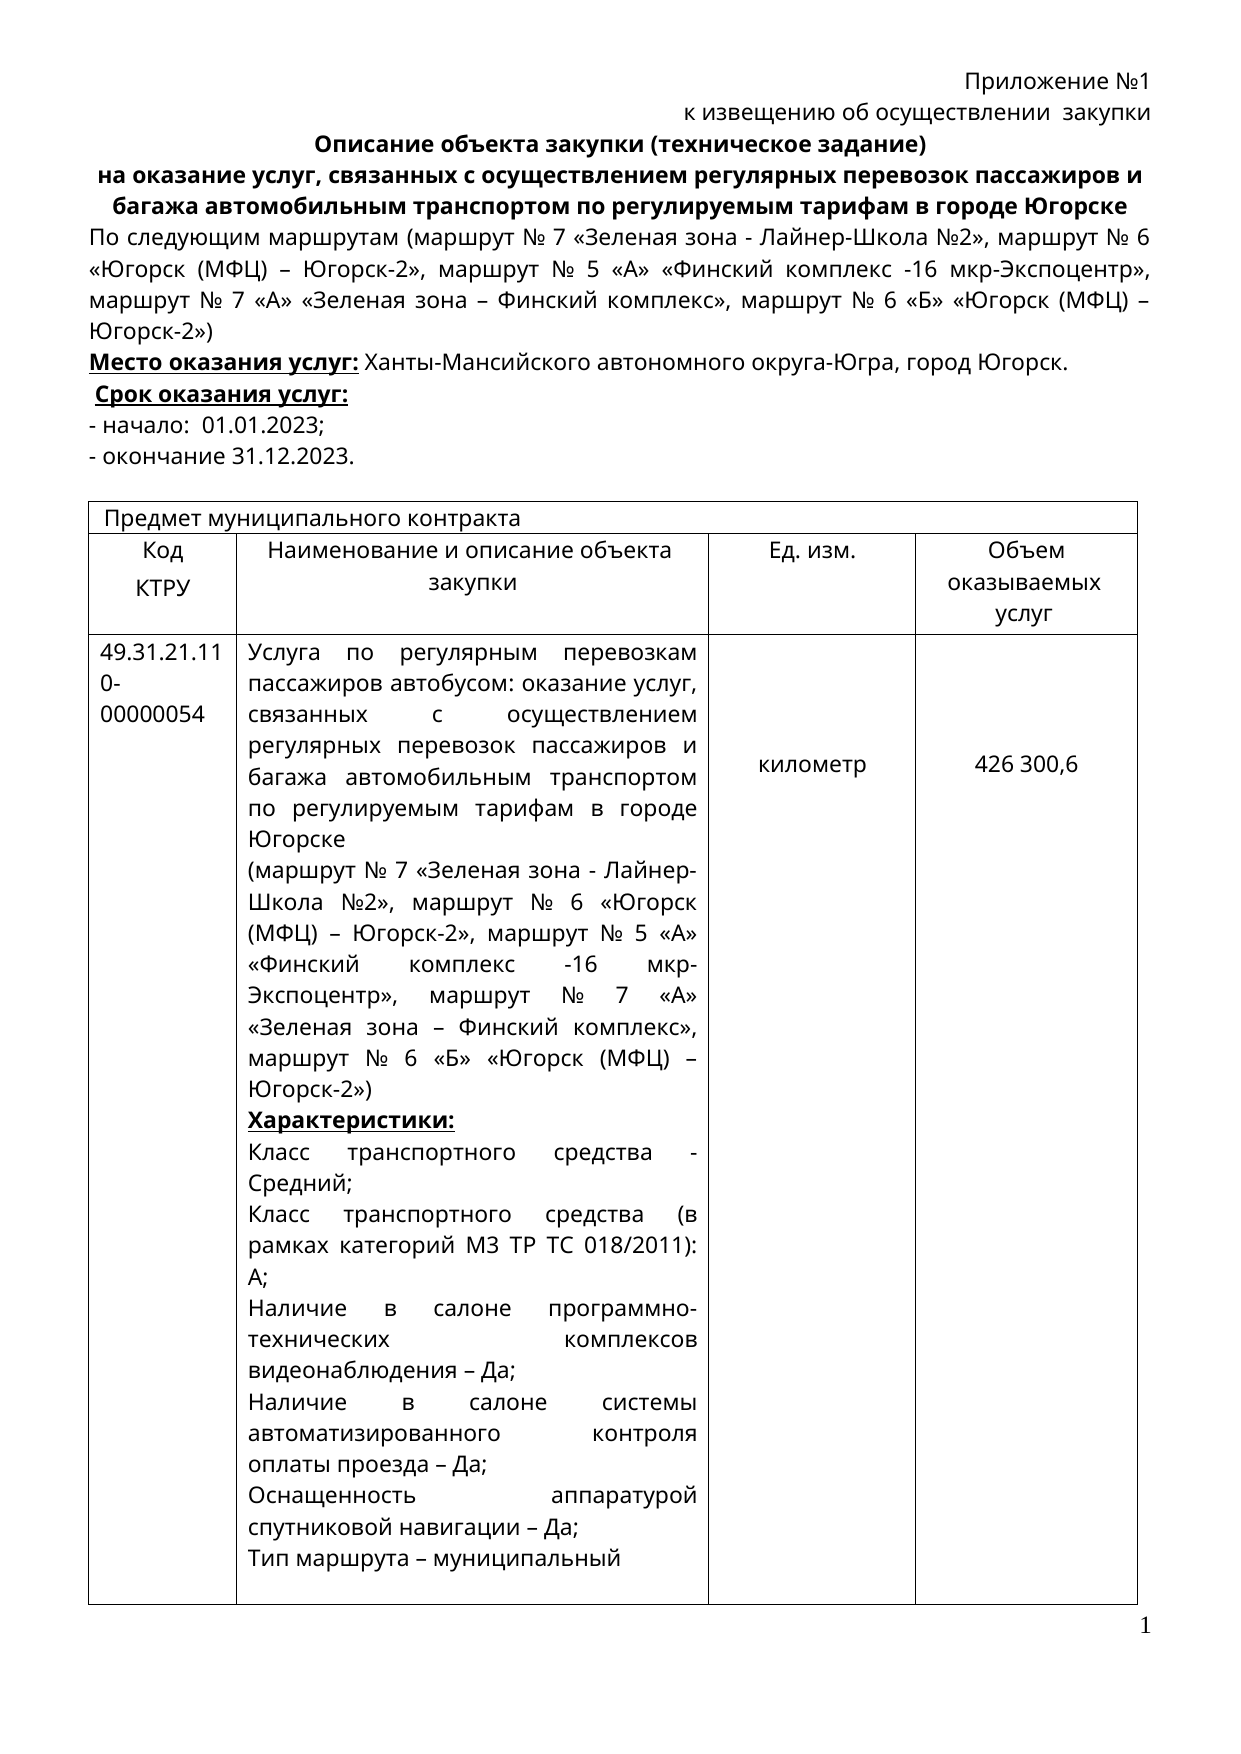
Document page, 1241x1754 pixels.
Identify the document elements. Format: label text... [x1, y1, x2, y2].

list к извещению об осуществлении закупки [89, 96, 1152, 127]
text - начало: 01.01.2023; [89, 409, 1152, 440]
table_cell километр [709, 635, 915, 1604]
table_cell Наименование и описание объекта закупки [237, 534, 708, 634]
table_cell Код КТРУ [89, 534, 236, 634]
table_cell Ед. изм. [709, 534, 915, 634]
table_cell Услуга по регулярным перевозкам пассажиров автобусом: оказание услуг, связанных с осуществлением регулярных перевозок пассажиров и багажа автомобильным транспортом по регулируемым тарифам в городе Югорске (маршрут № 7 «Зеленая зона - Лайнер-Школа №2», маршрут № 6 «Югорск (МФЦ) – Югорск-2», маршрут № 5 «А» «Финский комплекс -16 мкр-Экспоцентр», маршрут № 7 «А» «Зеленая зона – Финский комплекс», маршрут № 6 «Б» «Югорск (МФЦ) – Югорск-2») Характеристики: Класс транспортного средства - Средний; Класс транспортного средства (в рамках категорий М3 ТР ТС 018/2011): А; Наличие в салоне программно-технических комплексов видеонаблюдения – Да; Наличие в салоне системы автоматизированного контроля оплаты проезда – Да; Оснащенность аппаратурой спутниковой навигации – Да; Тип маршрута – муниципальный [237, 635, 708, 1604]
text на оказание услуг, связанных с осуществлением регулярных перевозок пассажиров и багажа автомобильным транспортом по регулируемым тарифам в городе Югорске [89, 159, 1152, 221]
text По следующим маршрутам (маршрут № 7 «Зеленая зона - Лайнер-Школа №2», маршрут № 6 «Югорск (МФЦ) – Югорск-2», маршрут № 5 «А» «Финский комплекс -16 мкр-Экспоцентр», маршрут № 7 «А» «Зеленая зона – Финский комплекс», маршрут № 6 «Б» «Югорск (МФЦ) – Югорск-2») [89, 221, 1152, 346]
text Описание объекта закупки (техническое задание) [89, 127, 1152, 159]
list Приложение №1 [89, 65, 1152, 96]
table_header Предмет муниципального контракта [89, 502, 1137, 533]
text - окончание 31.12.2023. [89, 440, 1152, 471]
table_cell 49.31.21.110-00000054 [89, 635, 236, 1604]
table_cell Объем оказываемых услуг [916, 534, 1137, 634]
table_cell 426 300,6 [916, 635, 1137, 1604]
text Срок оказания услуг: [89, 377, 1152, 409]
list Место оказания услуг: Ханты-Мансийского автономного округа-Югра, город Югорск. [89, 346, 1152, 377]
